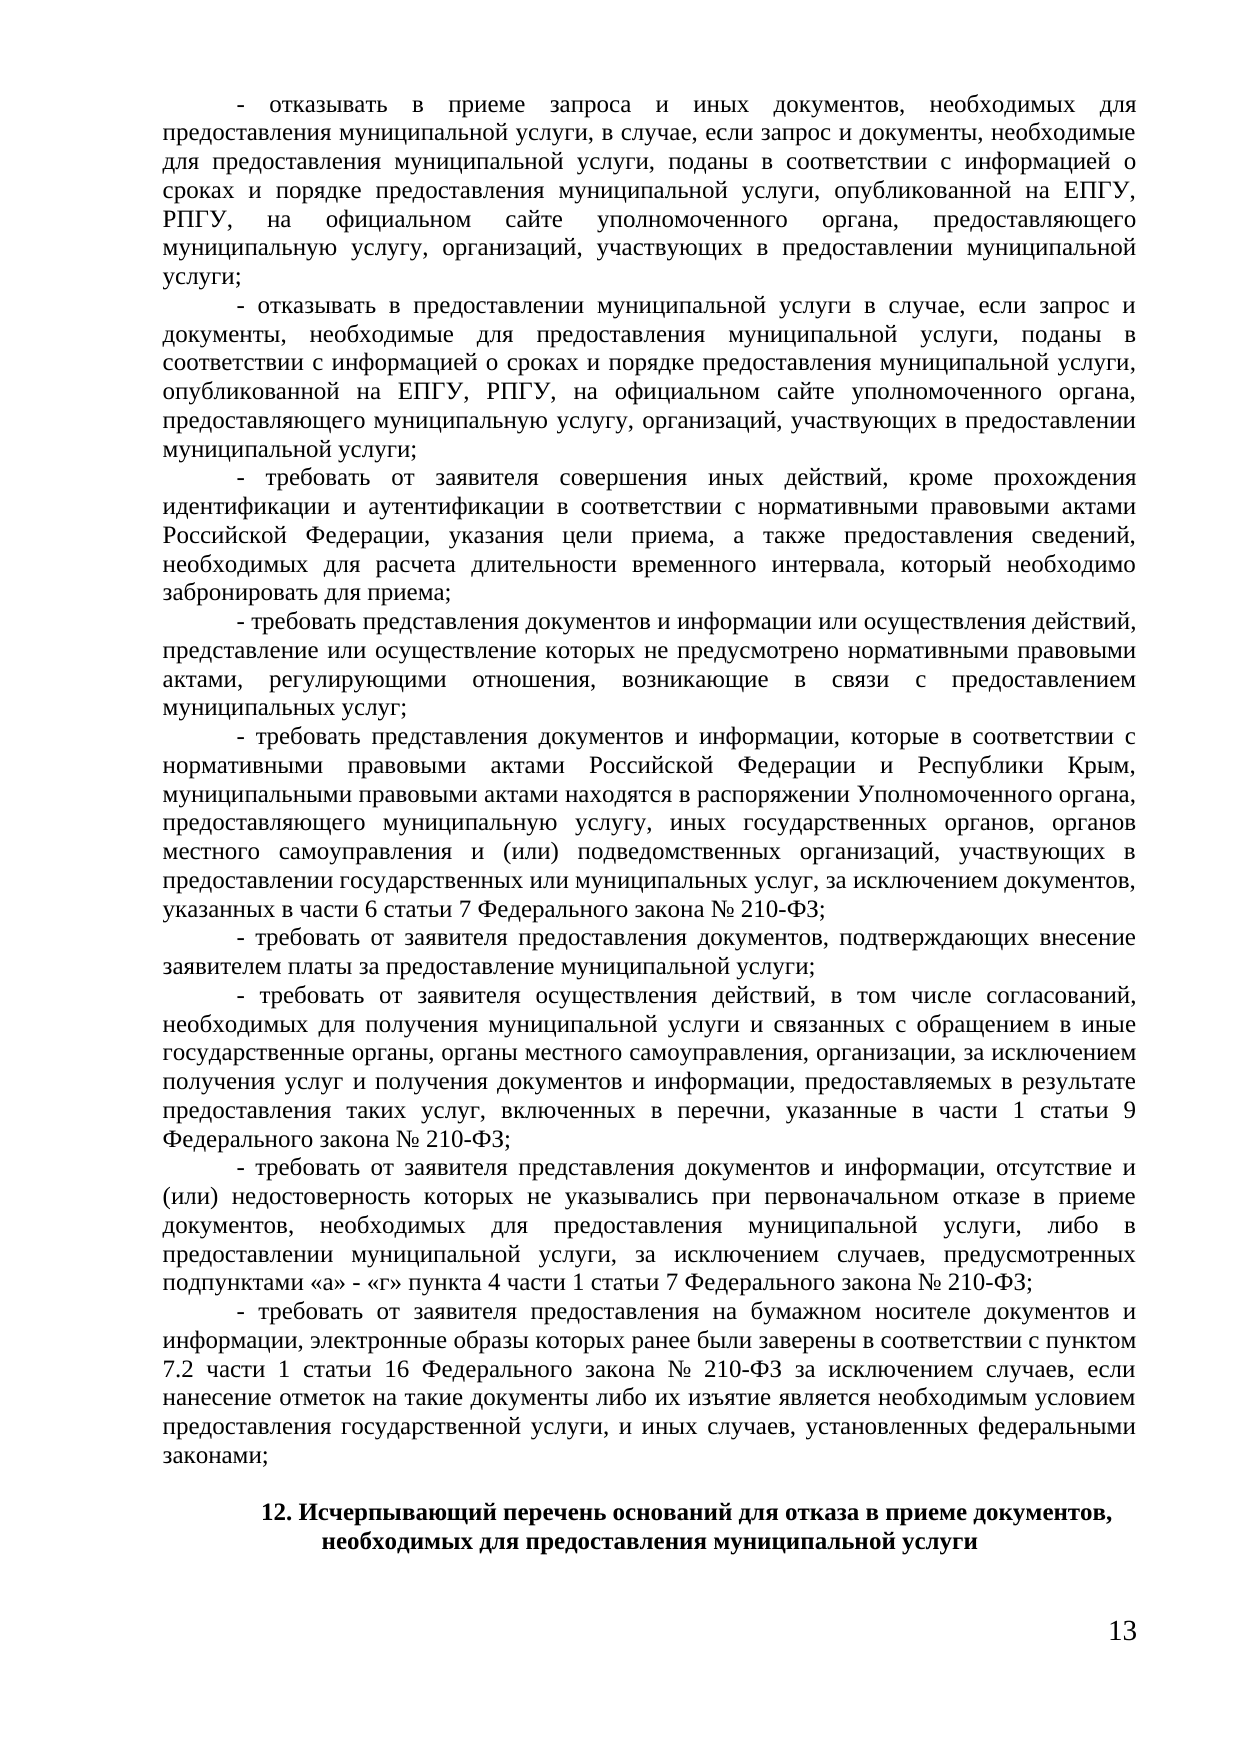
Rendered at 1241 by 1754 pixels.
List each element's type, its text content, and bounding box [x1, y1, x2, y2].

text - отказывать в приеме запроса и иных документов, необходимых для предоставления муниципальной услуги, в случае, если запрос и документы, необходимые для предоставления муниципальной услуги, поданы в соответствии с информацией о сроках и порядке предоставления муниципальной услуги, опубликованной на ЕПГУ, РПГУ, на официальном сайте уполномоченного органа, предоставляющего муниципальную услугу, организаций, участвующих в предоставлении муниципальной услуги; [162, 89, 1137, 290]
text 12. Исчерпывающий перечень оснований для отказа в приеме документов, необходимых для предоставления муниципальной услуги [162, 1497, 1137, 1555]
text - требовать от заявителя совершения иных действий, кроме прохождения идентификации и аутентификации в соответствии с нормативными правовыми актами Российской Федерации, указания цели приема, а также предоставления сведений, необходимых для расчета длительности временного интервала, который необходимо забронировать для приема; [162, 462, 1137, 606]
text - требовать от заявителя осуществления действий, в том числе согласований, необходимых для получения муниципальной услуги и связанных с обращением в иные государственные органы, органы местного самоуправления, организации, за исключением получения услуг и получения документов и информации, предоставляемых в результате предоставления таких услуг, включенных в перечни, указанные в части 1 статьи 9 Федерального закона № 210-ФЗ; [162, 980, 1137, 1152]
text - отказывать в предоставлении муниципальной услуги в случае, если запрос и документы, необходимые для предоставления муниципальной услуги, поданы в соответствии с информацией о сроках и порядке предоставления муниципальной услуги, опубликованной на ЕПГУ, РПГУ, на официальном сайте уполномоченного органа, предоставляющего муниципальную услугу, организаций, участвующих в предоставлении муниципальной услуги; [162, 290, 1137, 462]
text - требовать от заявителя представления документов и информации, отсутствие и (или) недостоверность которых не указывались при первоначальном отказе в приеме документов, необходимых для предоставления муниципальной услуги, либо в предоставлении муниципальной услуги, за исключением случаев, предусмотренных подпунктами «а» - «г» пункта 4 части 1 статьи 7 Федерального закона № 210-ФЗ; [162, 1152, 1137, 1296]
text - требовать представления документов и информации или осуществления действий, представление или осуществление которых не предусмотрено нормативными правовыми актами, регулирующими отношения, возникающие в связи с предоставлением муниципальных услуг; [162, 606, 1137, 721]
text - требовать от заявителя предоставления на бумажном носителе документов и информации, электронные образы которых ранее были заверены в соответствии с пунктом 7.2 части 1 статьи 16 Федерального закона № 210-ФЗ за исключением случаев, если нанесение отметок на такие документы либо их изъятие является необходимым условием предоставления государственной услуги, и иных случаев, установленных федеральными законами; [162, 1296, 1137, 1469]
text - требовать представления документов и информации, которые в соответствии с нормативными правовыми актами Российской Федерации и Республики Крым, муниципальными правовыми актами находятся в распоряжении Уполномоченного органа, предоставляющего муниципальную услугу, иных государственных органов, органов местного самоуправления и (или) подведомственных организаций, участвующих в предоставлении государственных или муниципальных услуг, за исключением документов, указанных в части 6 статьи 7 Федерального закона № 210-ФЗ; [162, 721, 1137, 922]
text - требовать от заявителя предоставления документов, подтверждающих внесение заявителем платы за предоставление муниципальной услуги; [162, 922, 1137, 980]
